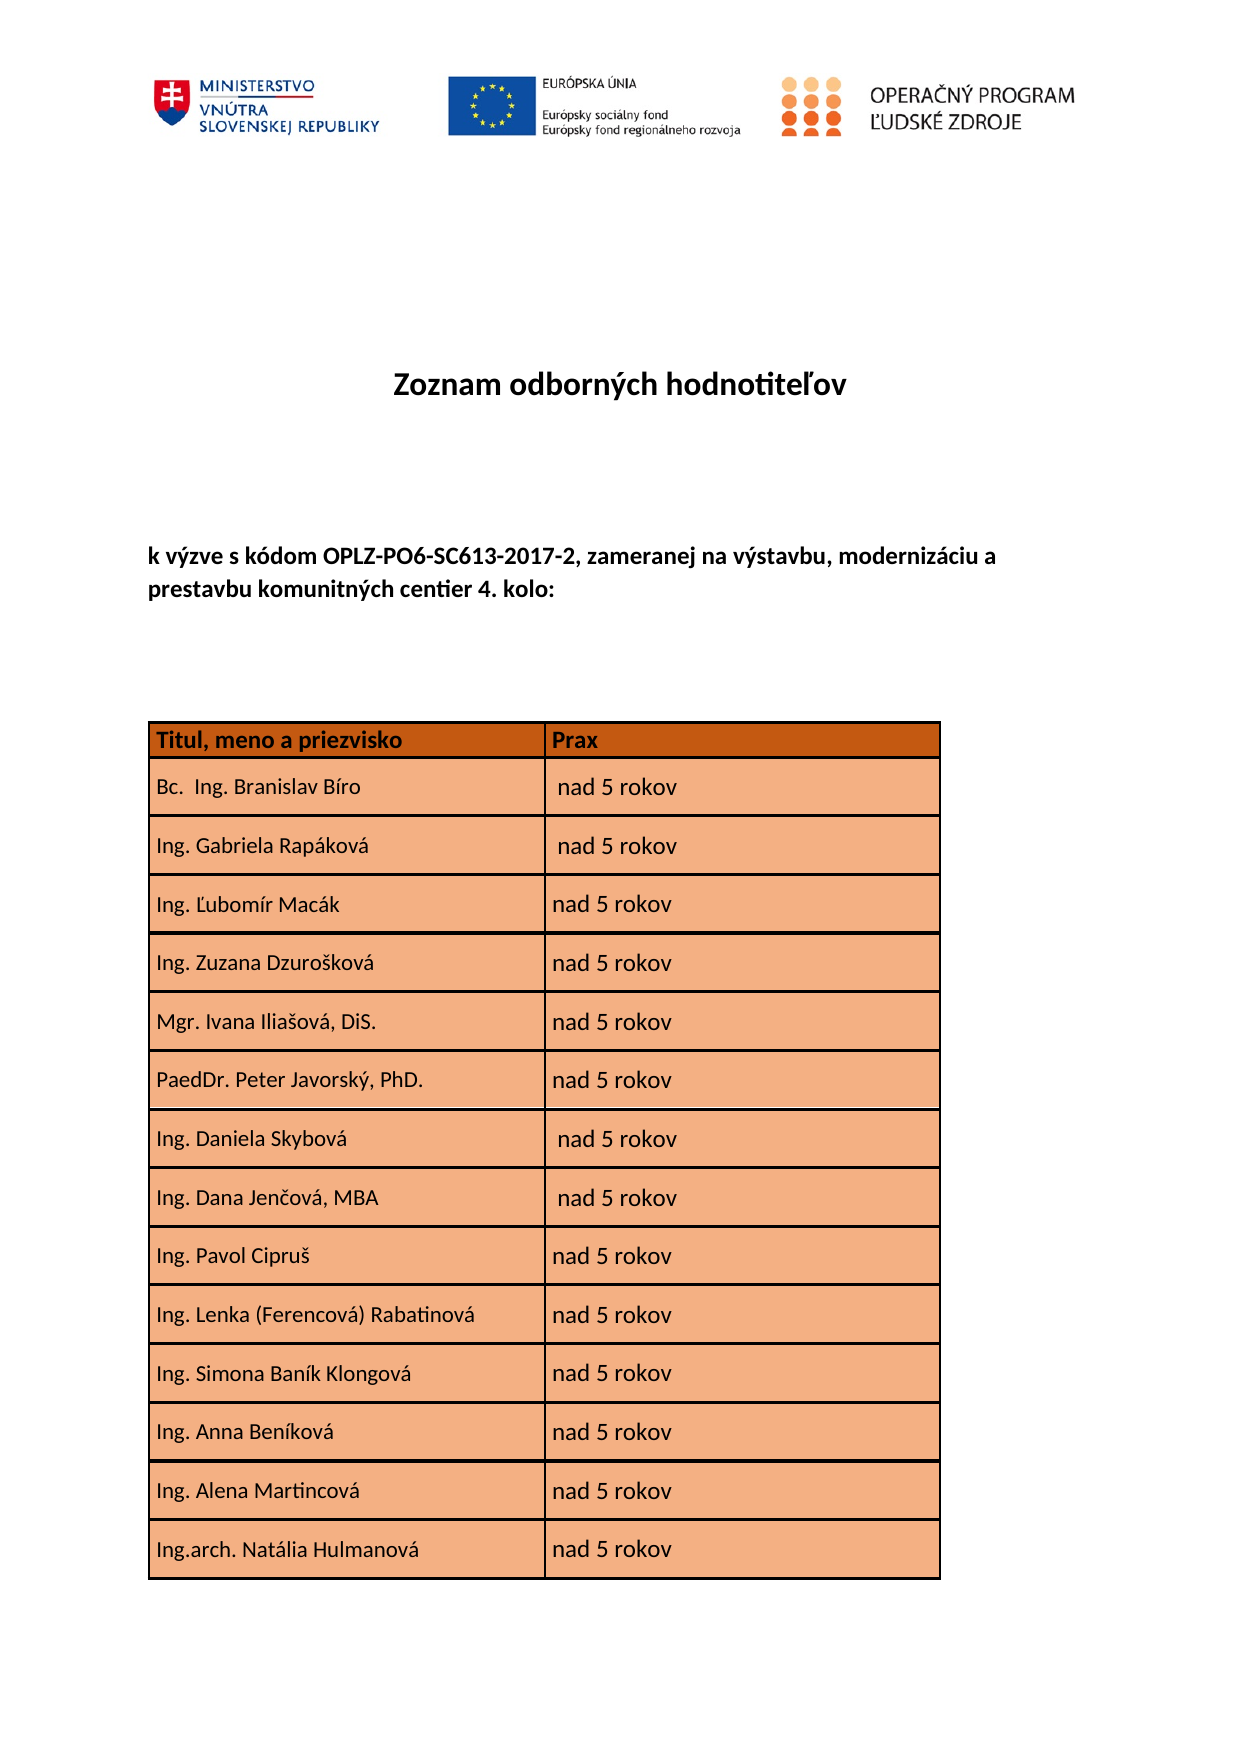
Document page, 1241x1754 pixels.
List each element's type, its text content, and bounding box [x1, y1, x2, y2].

text k výzve s kódom OPLZ-PO6-SC613-2017-2, zameranej na výstavbu, modernizáciu a prestavbu komunitných centier 4. kolo: [148, 540, 1093, 603]
text Zoznam odborných hodnotiteľov [148, 363, 1093, 403]
table_cell Bc. Ing. Branislav Bíro [150, 759, 544, 814]
table_cell Ing. Pavol Cipruš [150, 1228, 544, 1283]
table_header Titul, meno a priezvisko [150, 724, 544, 756]
table_cell Ing. Ľubomír Macák [150, 876, 544, 931]
table_cell nad 5 rokov [546, 935, 939, 990]
picture [147, 73, 1093, 140]
table_cell nad 5 rokov [546, 1052, 939, 1107]
table_cell Ing. Daniela Skybová [150, 1111, 544, 1166]
table_cell nad 5 rokov [546, 993, 939, 1049]
table_cell nad 5 rokov [546, 1345, 939, 1401]
table_cell Ing. Simona Baník Klongová [150, 1345, 544, 1401]
table_cell Ing. Lenka (Ferencová) Rabatinová [150, 1286, 544, 1342]
table_cell PaedDr. Peter Javorský, PhD. [150, 1052, 544, 1107]
table_cell nad 5 rokov [546, 1521, 939, 1577]
table_cell Ing. Gabriela Rapáková [150, 817, 544, 873]
table_cell nad 5 rokov [546, 1111, 939, 1166]
table_cell nad 5 rokov [546, 1286, 939, 1342]
table_cell nad 5 rokov [546, 1169, 939, 1225]
table_cell nad 5 rokov [546, 817, 939, 873]
table_cell nad 5 rokov [546, 876, 939, 931]
table_cell nad 5 rokov [546, 1228, 939, 1283]
table_cell nad 5 rokov [546, 1404, 939, 1459]
table_cell Ing. Dana Jenčová, MBA [150, 1169, 544, 1225]
table_header Prax [546, 724, 939, 756]
table_cell Ing.arch. Natália Hulmanová [150, 1521, 544, 1577]
table_cell Ing. Alena Martincová [150, 1463, 544, 1518]
table_cell Ing. Anna Beníková [150, 1404, 544, 1459]
table_cell nad 5 rokov [546, 1463, 939, 1518]
table_cell Mgr. Ivana Iliašová, DiS. [150, 993, 544, 1049]
table_cell nad 5 rokov [546, 759, 939, 814]
table_cell Ing. Zuzana Dzurošková [150, 935, 544, 990]
